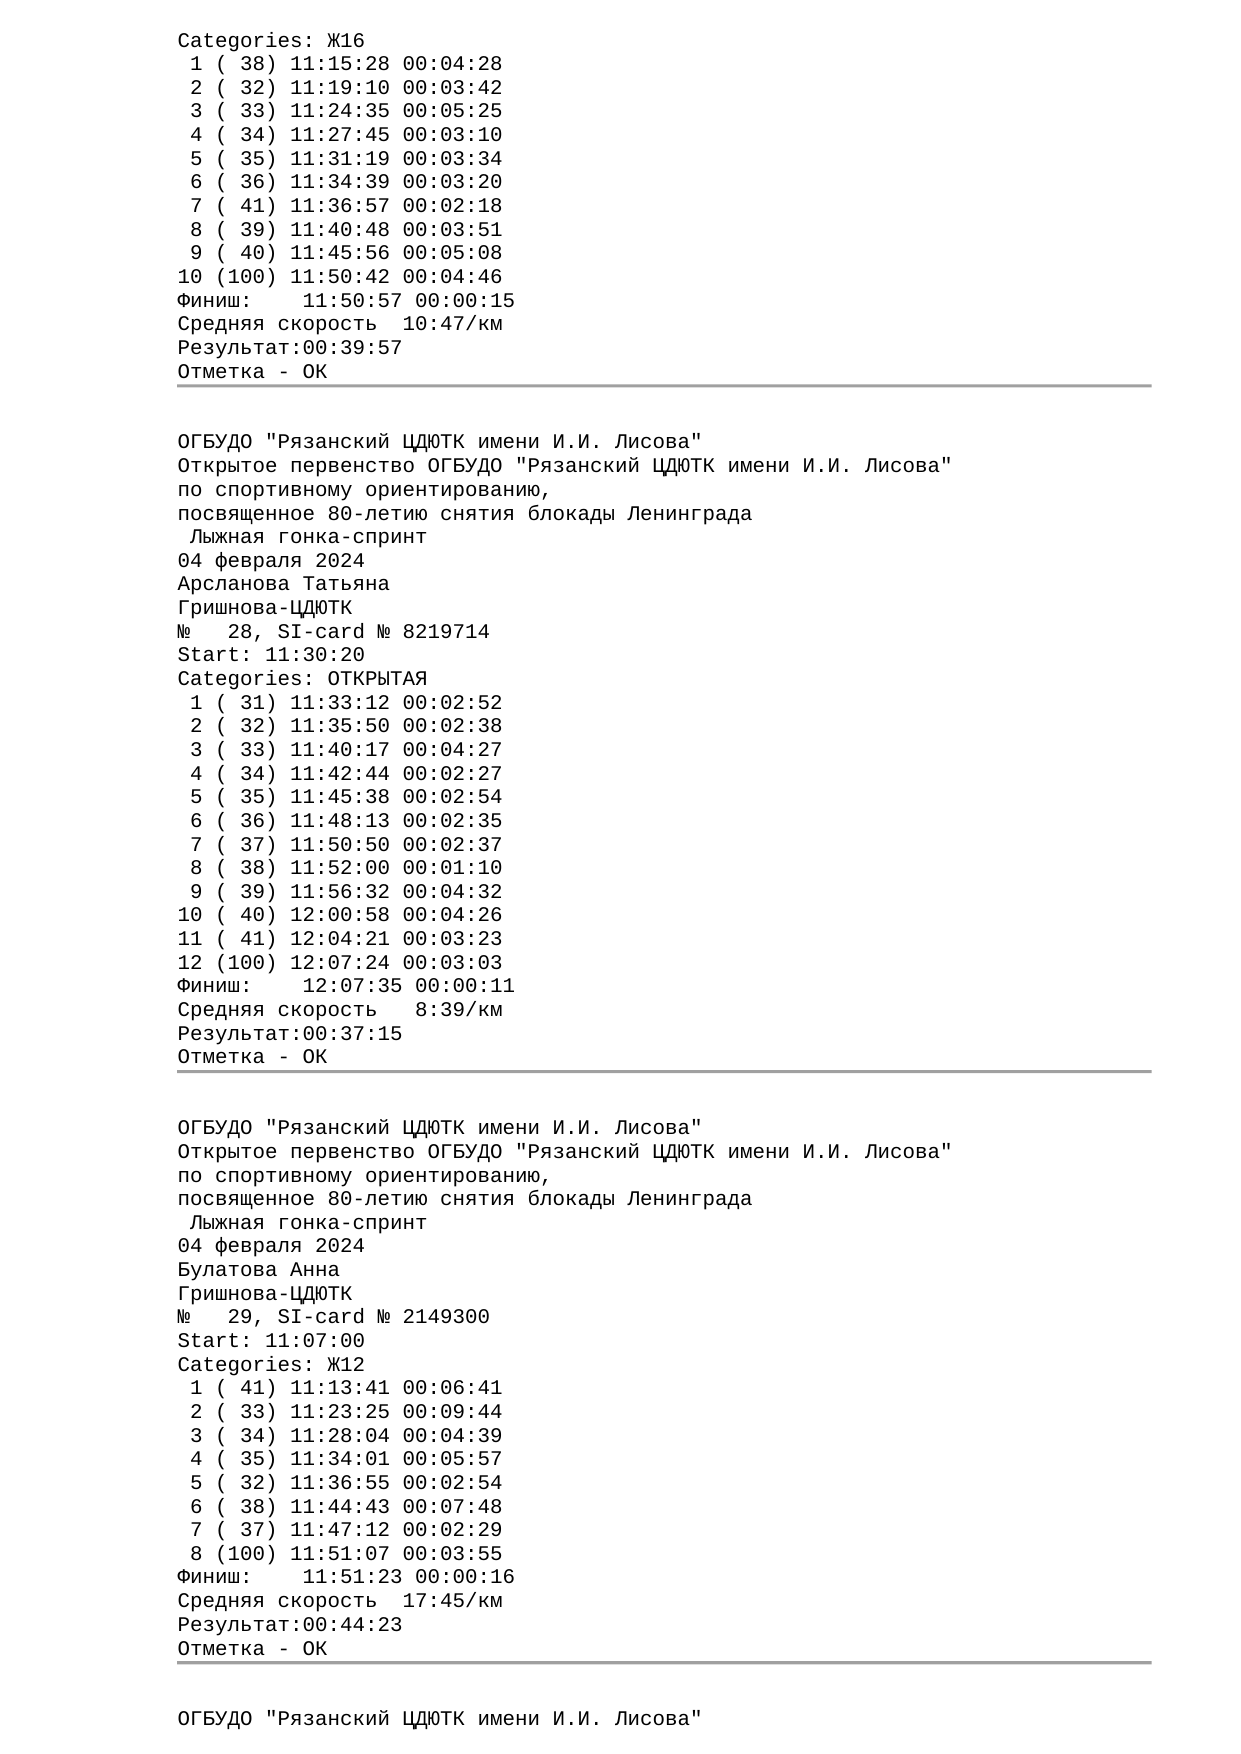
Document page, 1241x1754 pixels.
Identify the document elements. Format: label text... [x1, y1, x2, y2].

text 1 ( 41) 11:13:41 00:06:41 [177, 1377, 1152, 1401]
text Результат:00:44:23 [177, 1614, 1152, 1637]
text Гришнова-ЦДЮТК [177, 1283, 1152, 1306]
text Categories: Ж12 [177, 1354, 1152, 1377]
text посвященное 80-летию снятия блокады Ленинграда [177, 502, 1152, 526]
text Start: 11:30:20 [177, 644, 1152, 668]
text № 28, SI-card № 8219714 [177, 621, 1152, 644]
text 9 ( 39) 11:56:32 00:04:32 [177, 881, 1152, 904]
text Start: 11:07:00 [177, 1330, 1152, 1354]
text 6 ( 36) 11:34:39 00:03:20 [177, 171, 1152, 195]
text 3 ( 34) 11:28:04 00:04:39 [177, 1425, 1152, 1448]
text по спортивному ориентированию, [177, 1164, 1152, 1188]
text посвященное 80-летию снятия блокады Ленинграда [177, 1188, 1152, 1212]
text Финиш: 11:51:23 00:00:16 [177, 1567, 1152, 1590]
text ОГБУДО "Рязанский ЦДЮТК имени И.И. Лисова" [177, 1117, 1152, 1141]
text 7 ( 37) 11:50:50 00:02:37 [177, 833, 1152, 857]
text 4 ( 35) 11:34:01 00:05:57 [177, 1448, 1152, 1472]
text 4 ( 34) 11:27:45 00:03:10 [177, 124, 1152, 148]
text Арсланова Татьяна [177, 573, 1152, 597]
text 5 ( 35) 11:45:38 00:02:54 [177, 786, 1152, 810]
text по спортивному ориентированию, [177, 479, 1152, 502]
text 2 ( 32) 11:35:50 00:02:38 [177, 715, 1152, 739]
text 3 ( 33) 11:24:35 00:05:25 [177, 101, 1152, 124]
text № 29, SI-card № 2149300 [177, 1306, 1152, 1330]
text Лыжная гонка-спринт [177, 526, 1152, 550]
text 7 ( 37) 11:47:12 00:02:29 [177, 1519, 1152, 1543]
text 04 февраля 2024 [177, 1236, 1152, 1259]
text 9 ( 40) 11:45:56 00:05:08 [177, 242, 1152, 266]
text Результат:00:37:15 [177, 1023, 1152, 1046]
text 6 ( 36) 11:48:13 00:02:35 [177, 810, 1152, 833]
text 5 ( 35) 11:31:19 00:03:34 [177, 148, 1152, 171]
text 8 ( 38) 11:52:00 00:01:10 [177, 857, 1152, 881]
text 2 ( 33) 11:23:25 00:09:44 [177, 1401, 1152, 1425]
text Лыжная гонка-спринт [177, 1212, 1152, 1236]
text Булатова Анна [177, 1259, 1152, 1283]
text Гришнова-ЦДЮТК [177, 597, 1152, 621]
text 11 ( 41) 12:04:21 00:03:23 [177, 928, 1152, 952]
text 6 ( 38) 11:44:43 00:07:48 [177, 1496, 1152, 1519]
text Categories: Ж16 [177, 29, 1152, 53]
text 10 ( 40) 12:00:58 00:04:26 [177, 904, 1152, 928]
text Средняя скорость 17:45/км [177, 1590, 1152, 1614]
text Отметка - ОК [177, 1637, 1152, 1661]
text Открытое первенство ОГБУДО "Рязанский ЦДЮТК имени И.И. Лисова" [177, 455, 1152, 479]
text 10 (100) 11:50:42 00:04:46 [177, 266, 1152, 290]
text 2 ( 32) 11:19:10 00:03:42 [177, 77, 1152, 101]
text Средняя скорость 8:39/км [177, 999, 1152, 1023]
text 04 февраля 2024 [177, 550, 1152, 573]
text 5 ( 32) 11:36:55 00:02:54 [177, 1472, 1152, 1496]
text 1 ( 31) 11:33:12 00:02:52 [177, 692, 1152, 715]
text 12 (100) 12:07:24 00:03:03 [177, 952, 1152, 975]
text Отметка - ОК [177, 1046, 1152, 1070]
text 1 ( 38) 11:15:28 00:04:28 [177, 53, 1152, 77]
text 3 ( 33) 11:40:17 00:04:27 [177, 739, 1152, 763]
text Результат:00:39:57 [177, 337, 1152, 361]
text Финиш: 11:50:57 00:00:15 [177, 290, 1152, 313]
text 8 (100) 11:51:07 00:03:55 [177, 1543, 1152, 1567]
text Средняя скорость 10:47/км [177, 313, 1152, 337]
text ОГБУДО "Рязанский ЦДЮТК имени И.И. Лисова" [177, 432, 1152, 455]
text ОГБУДО "Рязанский ЦДЮТК имени И.И. Лисова" [177, 1708, 1152, 1732]
text 7 ( 41) 11:36:57 00:02:18 [177, 195, 1152, 219]
text Categories: ОТКРЫТАЯ [177, 668, 1152, 692]
text Финиш: 12:07:35 00:00:11 [177, 975, 1152, 999]
text Отметка - ОК [177, 361, 1152, 384]
text 8 ( 39) 11:40:48 00:03:51 [177, 219, 1152, 242]
text 4 ( 34) 11:42:44 00:02:27 [177, 763, 1152, 786]
text Открытое первенство ОГБУДО "Рязанский ЦДЮТК имени И.И. Лисова" [177, 1141, 1152, 1164]
